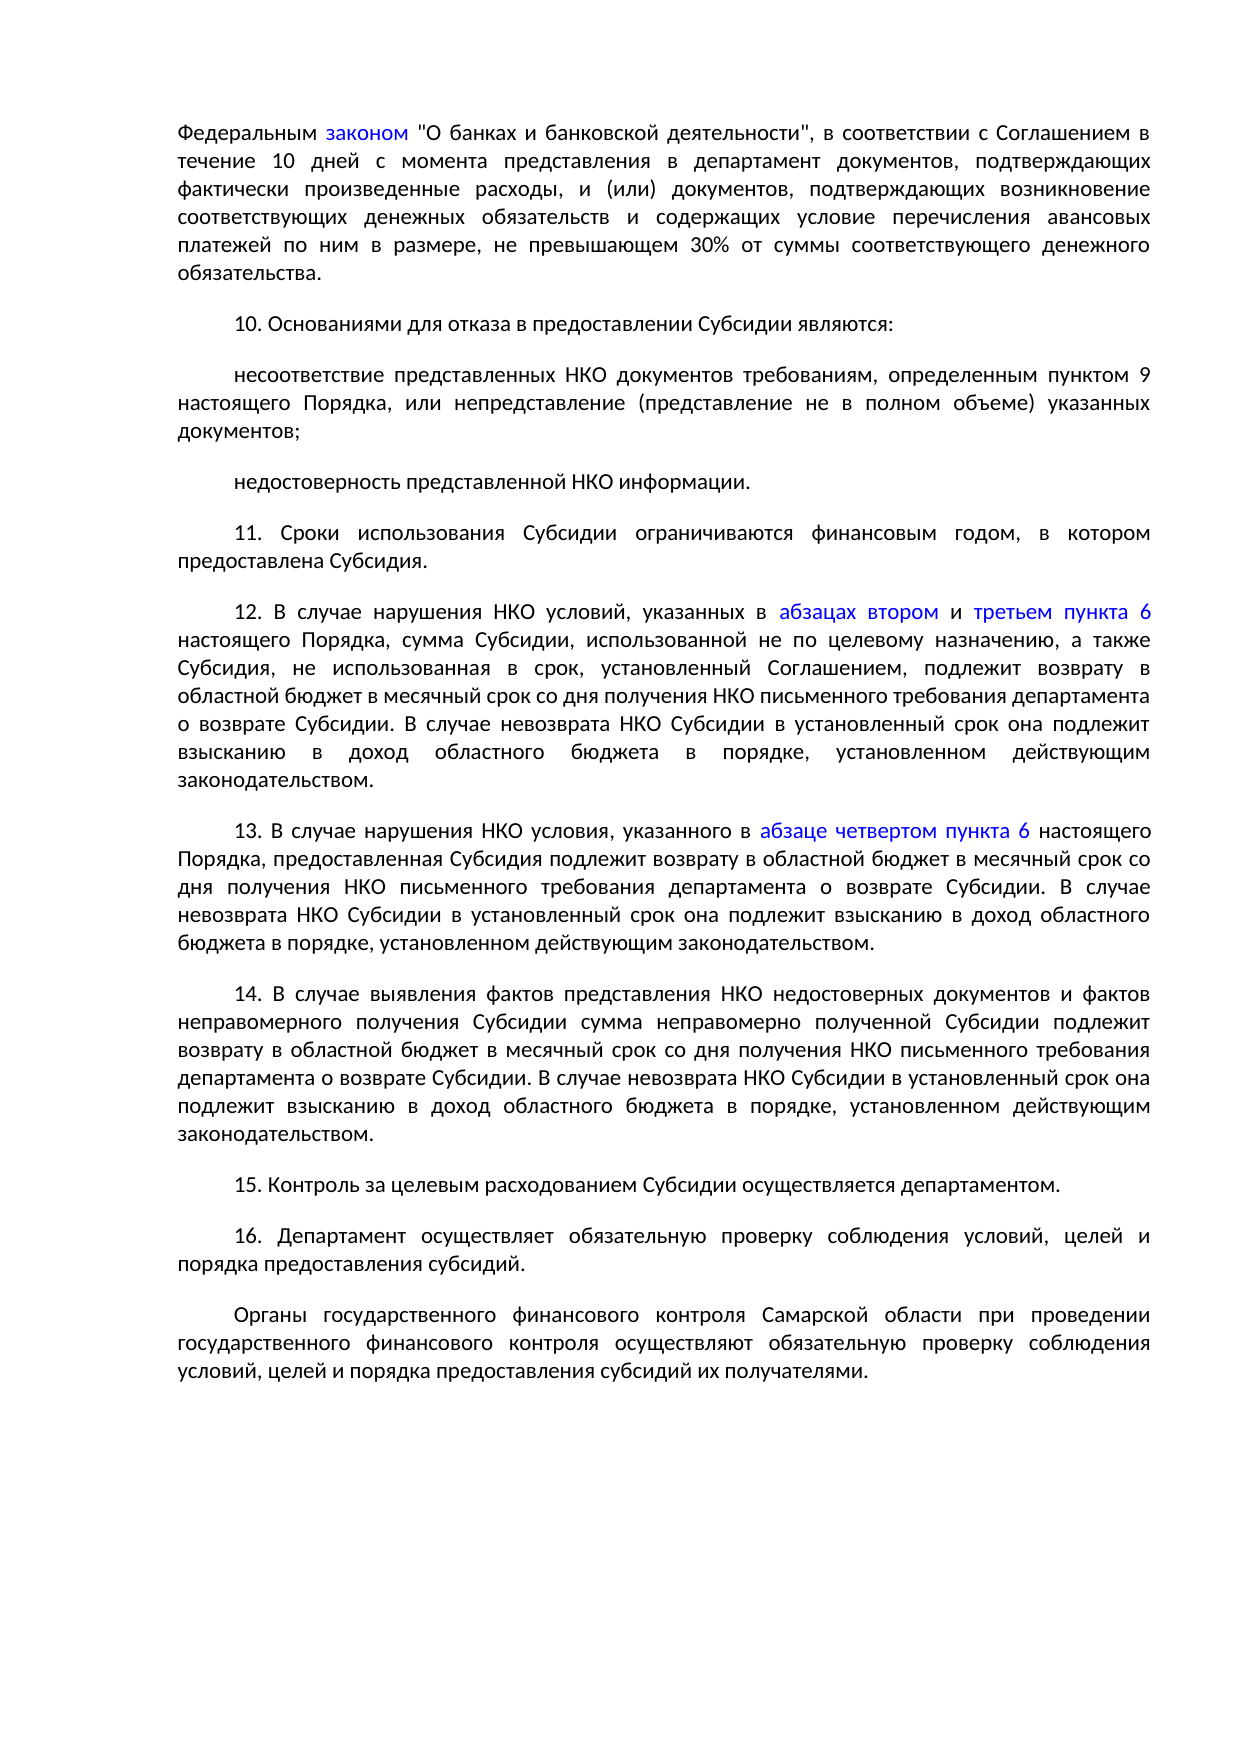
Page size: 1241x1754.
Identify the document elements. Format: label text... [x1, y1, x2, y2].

text 16. Департамент осуществляет обязательную проверку соблюдения условий, целей и порядка предоставления субсидий. [177, 1221, 1152, 1277]
text несоответствие представленных НКО документов требованиям, определенным пунктом 9 настоящего Порядка, или непредставление (представление не в полном объеме) указанных документов; [177, 360, 1152, 444]
text 15. Контроль за целевым расходованием Субсидии осуществляется департаментом. [177, 1170, 1152, 1198]
text 13. В случае нарушения НКО условия, указанного в абзаце четвертом пункта 6 настоящего Порядка, предоставленная Субсидия подлежит возврату в областной бюджет в месячный срок со дня получения НКО письменного требования департамента о возврате Субсидии. В случае невозврата НКО Субсидии в установленный срок она подлежит взысканию в доход областного бюджета в порядке, установленном действующим законодательством. [177, 816, 1152, 956]
text 14. В случае выявления фактов представления НКО недостоверных документов и фактов неправомерного получения Субсидии сумма неправомерно полученной Субсидии подлежит возврату в областной бюджет в месячный срок со дня получения НКО письменного требования департамента о возврате Субсидии. В случае невозврата НКО Субсидии в установленный срок она подлежит взысканию в доход областного бюджета в порядке, установленном действующим законодательством. [177, 979, 1152, 1147]
text 12. В случае нарушения НКО условий, указанных в абзацах втором и третьем пункта 6 настоящего Порядка, сумма Субсидии, использованной не по целевому назначению, а также Субсидия, не использованная в срок, установленный Соглашением, подлежит возврату в областной бюджет в месячный срок со дня получения НКО письменного требования департамента о возврате Субсидии. В случае невозврата НКО Субсидии в установленный срок она подлежит взысканию в доход областного бюджета в порядке, установленном действующим законодательством. [177, 597, 1152, 793]
text Органы государственного финансового контроля Самарской области при проведении государственного финансового контроля осуществляют обязательную проверку соблюдения условий, целей и порядка предоставления субсидий их получателями. [177, 1300, 1152, 1384]
text 10. Основаниями для отказа в предоставлении Субсидии являются: [177, 309, 1152, 337]
text недостоверность представленной НКО информации. [177, 467, 1152, 495]
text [177, 118, 1152, 286]
text 11. Сроки использования Субсидии ограничиваются финансовым годом, в котором предоставлена Субсидия. [177, 518, 1152, 574]
